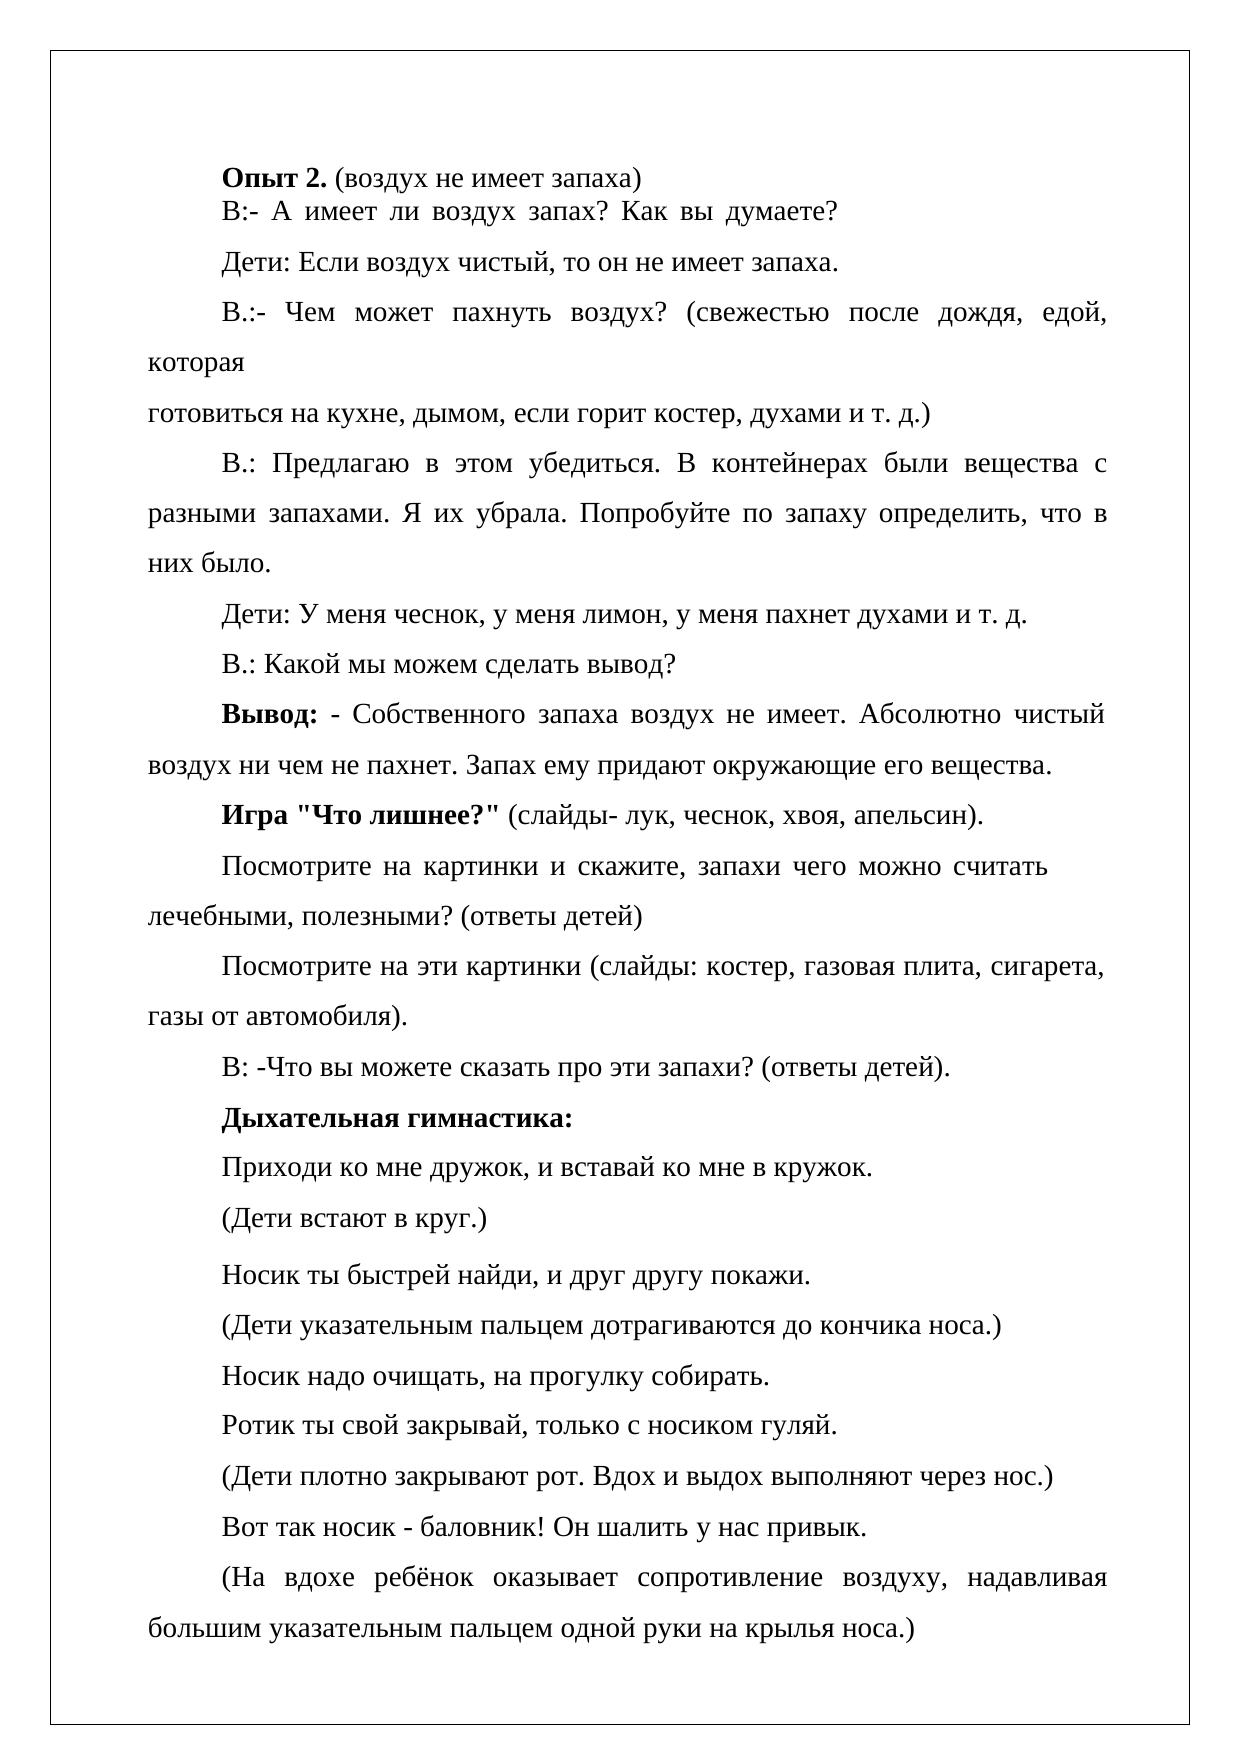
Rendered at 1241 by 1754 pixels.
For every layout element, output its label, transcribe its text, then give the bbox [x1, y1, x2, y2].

text Дети: У меня чеснок, у меня лимон, у меня пахнет духами и т. д. В.: Какой мы можем сделать вывод? [221, 596, 1029, 680]
text В:- А имеет ли воздух запах? Как вы думаете? Дети: Если воздух чистый, то он не имеет запаха. [221, 193, 839, 277]
subtitle Дыхательная гимнастика: [221, 1100, 1119, 1133]
text В.:- Чем может пахнуть воздух? (свежестью после дождя, едой, которая [148, 294, 1108, 378]
text В: -Что вы можете сказать про эти запахи? (ответы детей). [221, 1049, 1119, 1082]
text Ротик ты свой закрывай, только с носиком гуляй. [221, 1408, 1119, 1442]
text Посмотрите на эти картинки (слайды: костер, газовая плита, сигарета, газы от автомобиля). [148, 948, 1119, 1032]
text Вывод: - Собственного запаха воздух не имеет. Абсолютно чистый воздух ни чем не пахнет. Запах ему придают окружающие его вещества. [148, 697, 1119, 781]
text (Дети плотно закрывают рот. Вдох и выдох выполняют через нос.) Вот так носик - баловник! Он шалить у нас привык. [221, 1458, 1056, 1542]
text Посмотрите на картинки и скажите, запахи чего можно считать лечебными, полезными? (ответы детей) [148, 848, 1056, 931]
text Приходи ко мне дружок, и вставай ко мне в кружок. (Дети встают в круг.) [221, 1149, 875, 1233]
text (Дети указательным пальцем дотрагиваются до кончика носа.) Носик надо очищать, на прогулку собирать. [221, 1307, 1004, 1391]
text В.: Предлагаю в этом убедиться. В контейнерах были вещества с разными запахами. Я их убрала. Попробуйте по запаху определить, что в них было. [148, 445, 1107, 579]
text Носик ты быстрей найди, и друг другу покажи. [221, 1257, 1119, 1291]
text готовиться на кухне, дымом, если горит костер, духами и т. д.) [148, 395, 1119, 428]
text (На вдохе ребёнок оказывает сопротивление воздуху, надавливая большим указательным пальцем одной руки на крылья носа.) [148, 1559, 1107, 1643]
text Опыт 2. (воздух не имеет запаха) [221, 160, 1119, 193]
text Игра "Что лишнее?" (слайды- лук, чеснок, хвоя, апельсин). [221, 797, 1119, 831]
